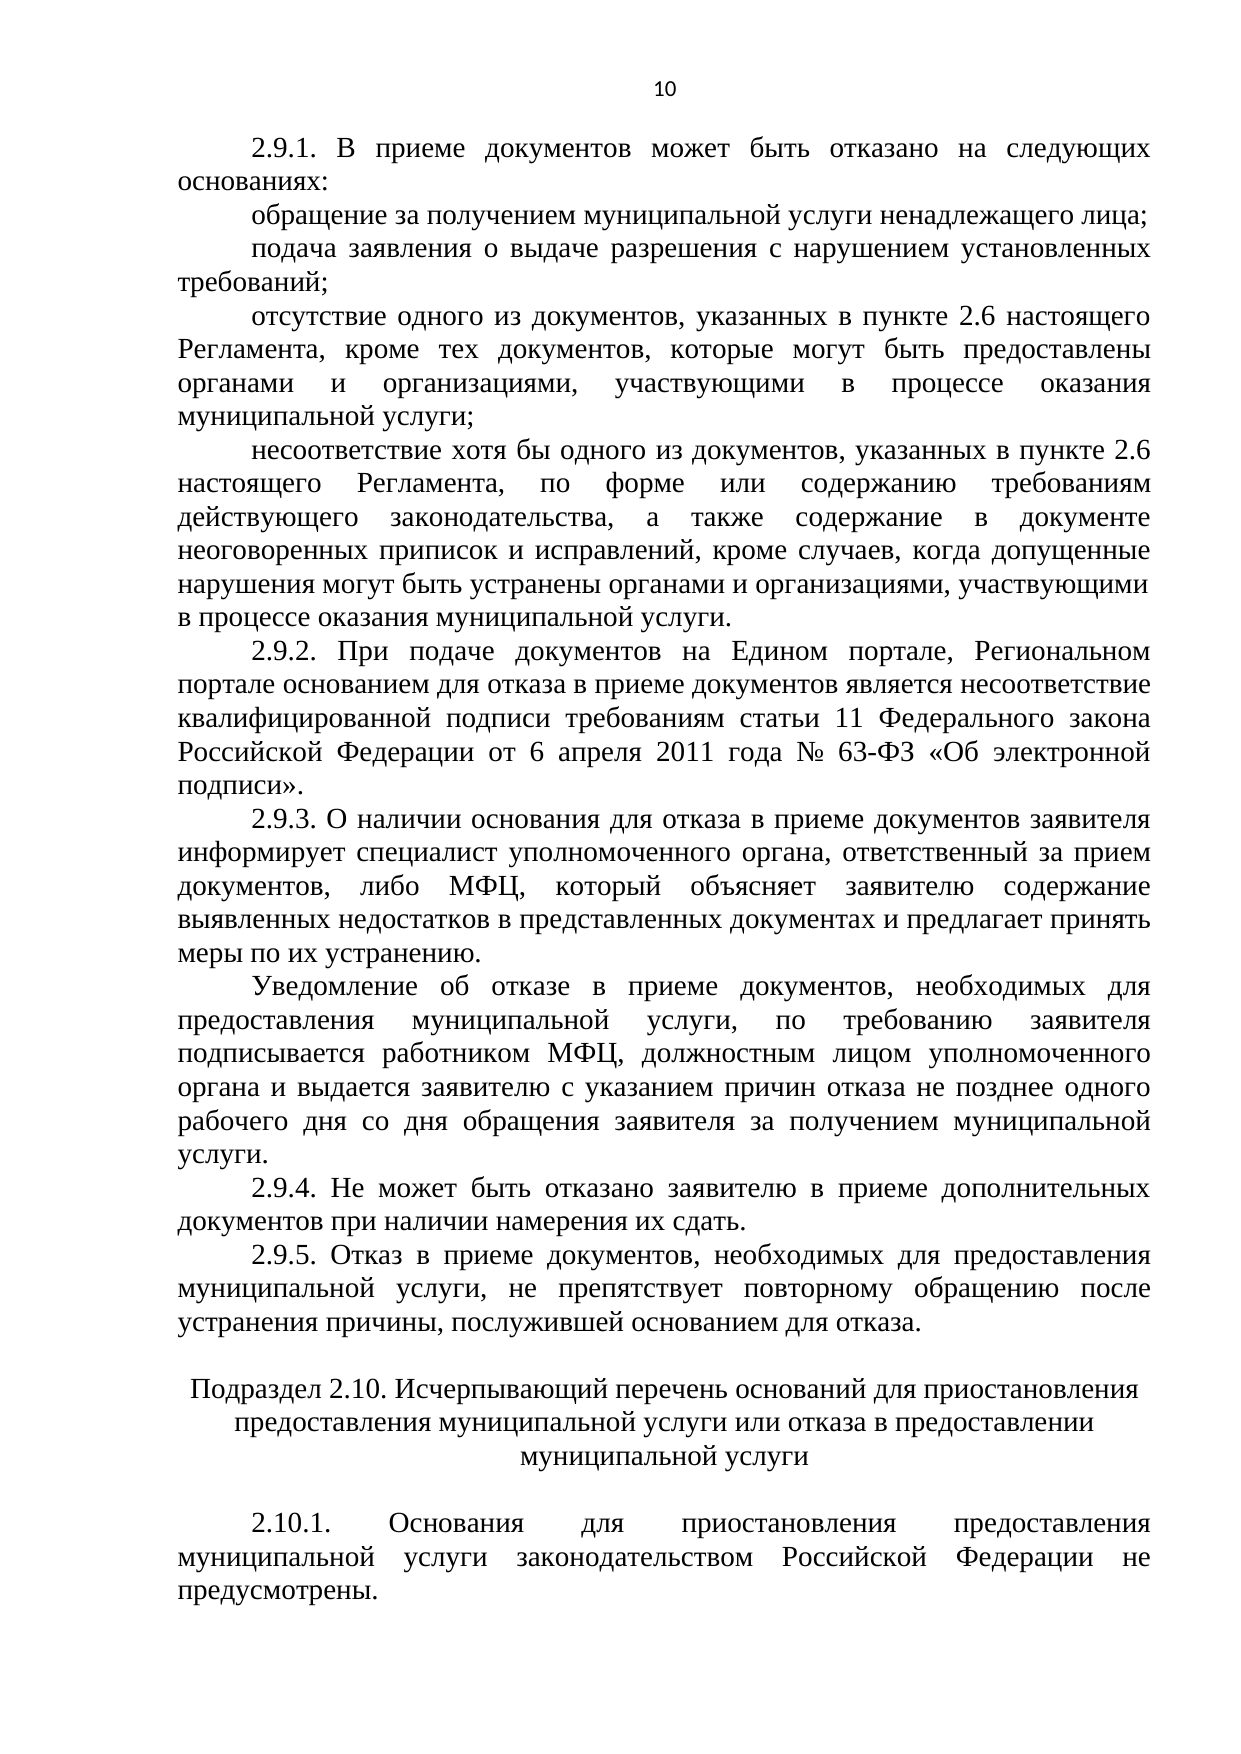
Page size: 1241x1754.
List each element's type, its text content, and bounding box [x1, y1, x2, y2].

text 2.10.1. Основания для приостановления предоставления муниципальной услуги законодательством Российской Федерации не предусмотрены. [177, 1505, 1152, 1606]
text в процессе оказания муниципальной услуги. [177, 599, 1152, 633]
text подача заявления о выдаче разрешения с нарушением установленных требований; [177, 231, 1152, 298]
text несоответствие хотя бы одного из документов, указанных в пункте 2.6 настоящего Регламента, по форме или содержанию требованиям действующего законодательства, а также содержание в документе неоговоренных приписок и исправлений, кроме случаев, когда допущенные нарушения могут быть устранены органами и организациями, участвующими [177, 432, 1152, 599]
text 2.9.2. При подаче документов на Едином портале, Региональном портале основанием для отказа в приеме документов является несоответствие квалифицированной подписи требованиям статьи 11 Федерального закона Российской Федерации от 6 апреля 2011 года № 63-ФЗ «Об электронной подписи». [177, 633, 1152, 801]
text 2.9.1. В приеме документов может быть отказано на следующих основаниях: [177, 130, 1152, 197]
text 2.9.5. Отказ в приеме документов, необходимых для предоставления муниципальной услуги, не препятствует повторному обращению после устранения причины, послужившей основанием для отказа. [177, 1237, 1152, 1337]
text обращение за получением муниципальной услуги ненадлежащего лица; [177, 197, 1152, 231]
text 2.9.4. Не может быть отказано заявителю в приеме дополнительных документов при наличии намерения их сдать. [177, 1170, 1152, 1237]
text 2.9.3. О наличии основания для отказа в приеме документов заявителя информирует специалист уполномоченного органа, ответственный за прием документов, либо МФЦ, который объясняет заявителю содержание выявленных недостатков в представленных документах и предлагает принять меры по их устранению. [177, 801, 1152, 968]
text отсутствие одного из документов, указанных в пункте 2.6 настоящего Регламента, кроме тех документов, которые могут быть предоставлены органами и организациями, участвующими в процессе оказания муниципальной услуги; [177, 298, 1152, 432]
text Уведомление об отказе в приеме документов, необходимых для предоставления муниципальной услуги, по требованию заявителя подписывается работником МФЦ, должностным лицом уполномоченного органа и выдается заявителю с указанием причин отказа не позднее одного рабочего дня со дня обращения заявителя за получением муниципальной услуги. [177, 968, 1152, 1170]
text Подраздел 2.10. Исчерпывающий перечень оснований для приостановления предоставления муниципальной услуги или отказа в предоставлении муниципальной услуги [177, 1371, 1152, 1472]
